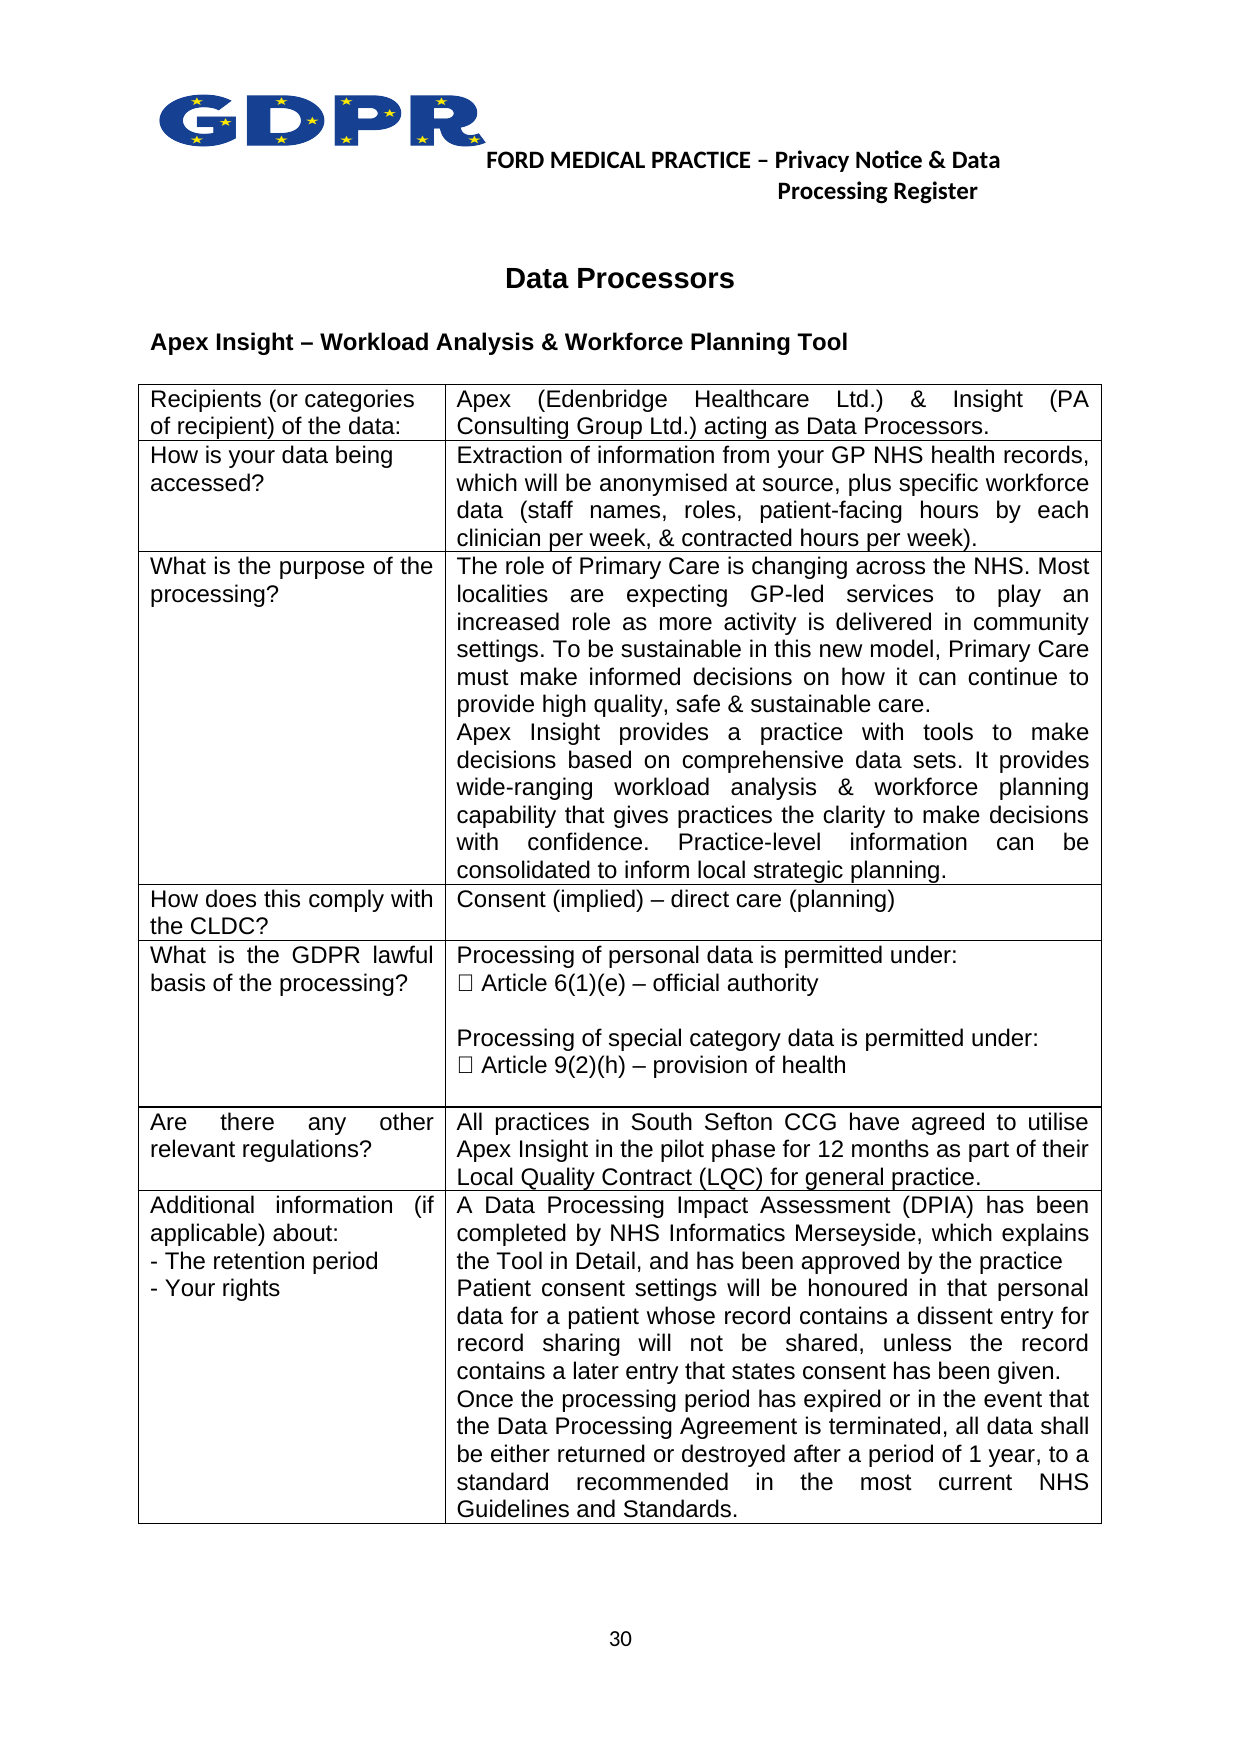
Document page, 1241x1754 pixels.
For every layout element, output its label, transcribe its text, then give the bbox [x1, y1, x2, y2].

text Apex Insight – Workload Analysis & Workforce Planning Tool [150, 328, 1090, 356]
table_cell Additional information (if applicable) about: - The retention period - Your rights [139, 1191, 445, 1523]
picture [150, 73, 486, 169]
table_cell A Data Processing Impact Assessment (DPIA) has been completed by NHS Informatics Merseyside, which explains the Tool in Detail, and has been approved by the practice Patient consent settings will be honoured in that personal data for a patient whose record contains a dissent entry for record sharing will not be shared, unless the record contains a later entry that states consent has been given. Once the processing period has expired or in the event that the Data Processing Agreement is terminated, all data shall be either returned or destroyed after a period of 1 year, to a standard recommended in the most current NHS Guidelines and Standards. [446, 1191, 1101, 1523]
table_cell The role of Primary Care is changing across the NHS. Most localities are expecting GP-led services to play an increased role as more activity is delivered in community settings. To be sustainable in this new model, Primary Care must make informed decisions on how it can continue to provide high quality, safe & sustainable care. Apex Insight provides a practice with tools to make decisions based on comprehensive data sets. It provides wide-ranging workload analysis & workforce planning capability that gives practices the clarity to make decisions with confidence. Practice-level information can be consolidated to inform local strategic planning. [446, 552, 1101, 883]
table_header Recipients (or categories of recipient) of the data: [139, 385, 445, 440]
table_cell Extraction of information from your GP NHS health records, which will be anonymised at source, plus specific workforce data (staff names, roles, patient-facing hours by each clinician per week, & contracted hours per week). [446, 441, 1101, 551]
table_cell Processing of personal data is permitted under:  Article 6(1)(e) – official authority Processing of special category data is permitted under:  Article 9(2)(h) – provision of health [446, 941, 1101, 1106]
table_cell What is the GDPR lawful basis of the processing? [139, 941, 445, 1106]
table_cell What is the purpose of the processing? [139, 552, 445, 883]
table_cell How is your data being accessed? [139, 441, 445, 551]
table_cell Are there any other relevant regulations? [139, 1108, 445, 1190]
table_cell How does this comply with the CLDC? [139, 885, 445, 940]
text Data Processors [150, 261, 1090, 295]
table_header Apex (Edenbridge Healthcare Ltd.) & Insight (PA Consulting Group Ltd.) acting as Data Processors. [446, 385, 1101, 440]
table_cell Consent (implied) – direct care (planning) [446, 885, 1101, 940]
table_cell All practices in South Sefton CCG have agreed to utilise Apex Insight in the pilot phase for 12 months as part of their Local Quality Contract (LQC) for general practice. [446, 1108, 1101, 1190]
